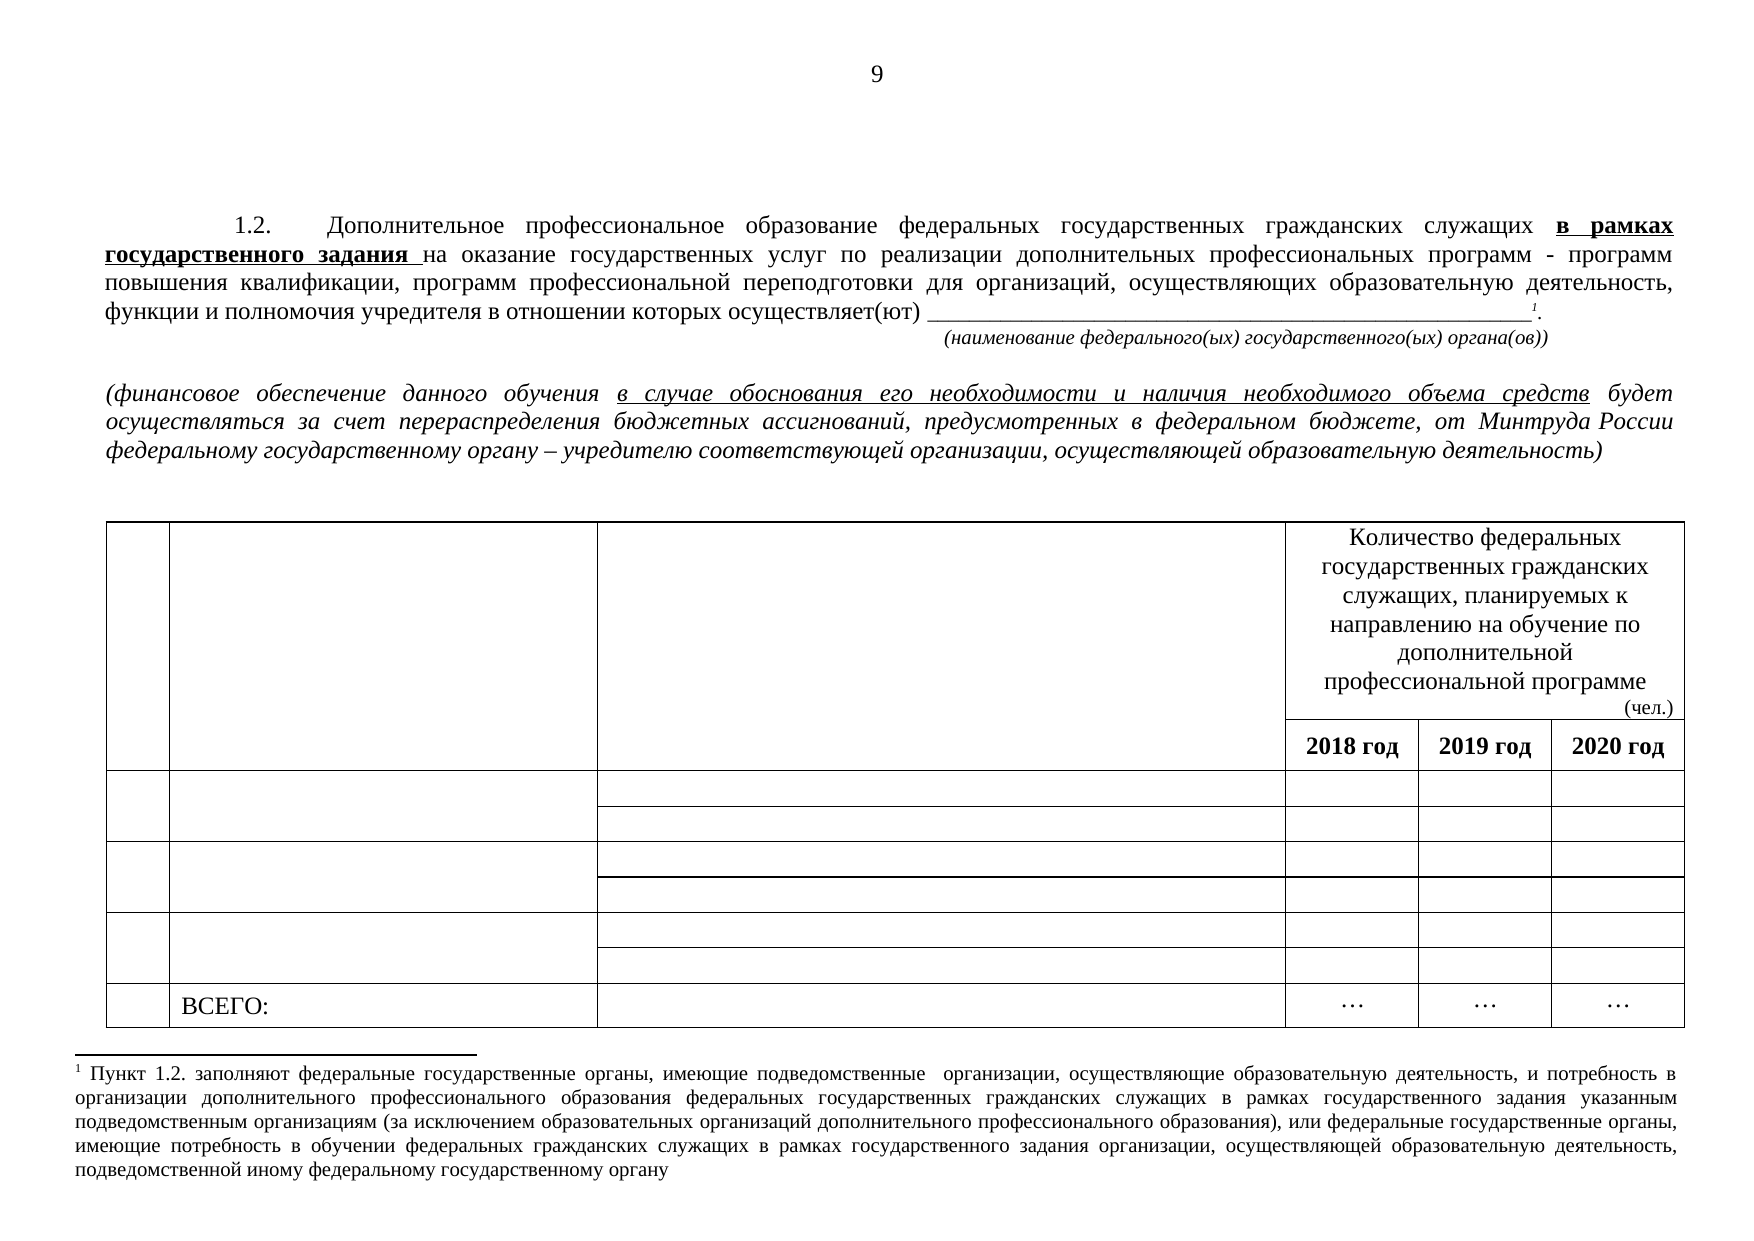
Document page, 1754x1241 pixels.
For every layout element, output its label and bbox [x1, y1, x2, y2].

table_cell [74, 105, 1741, 1028]
